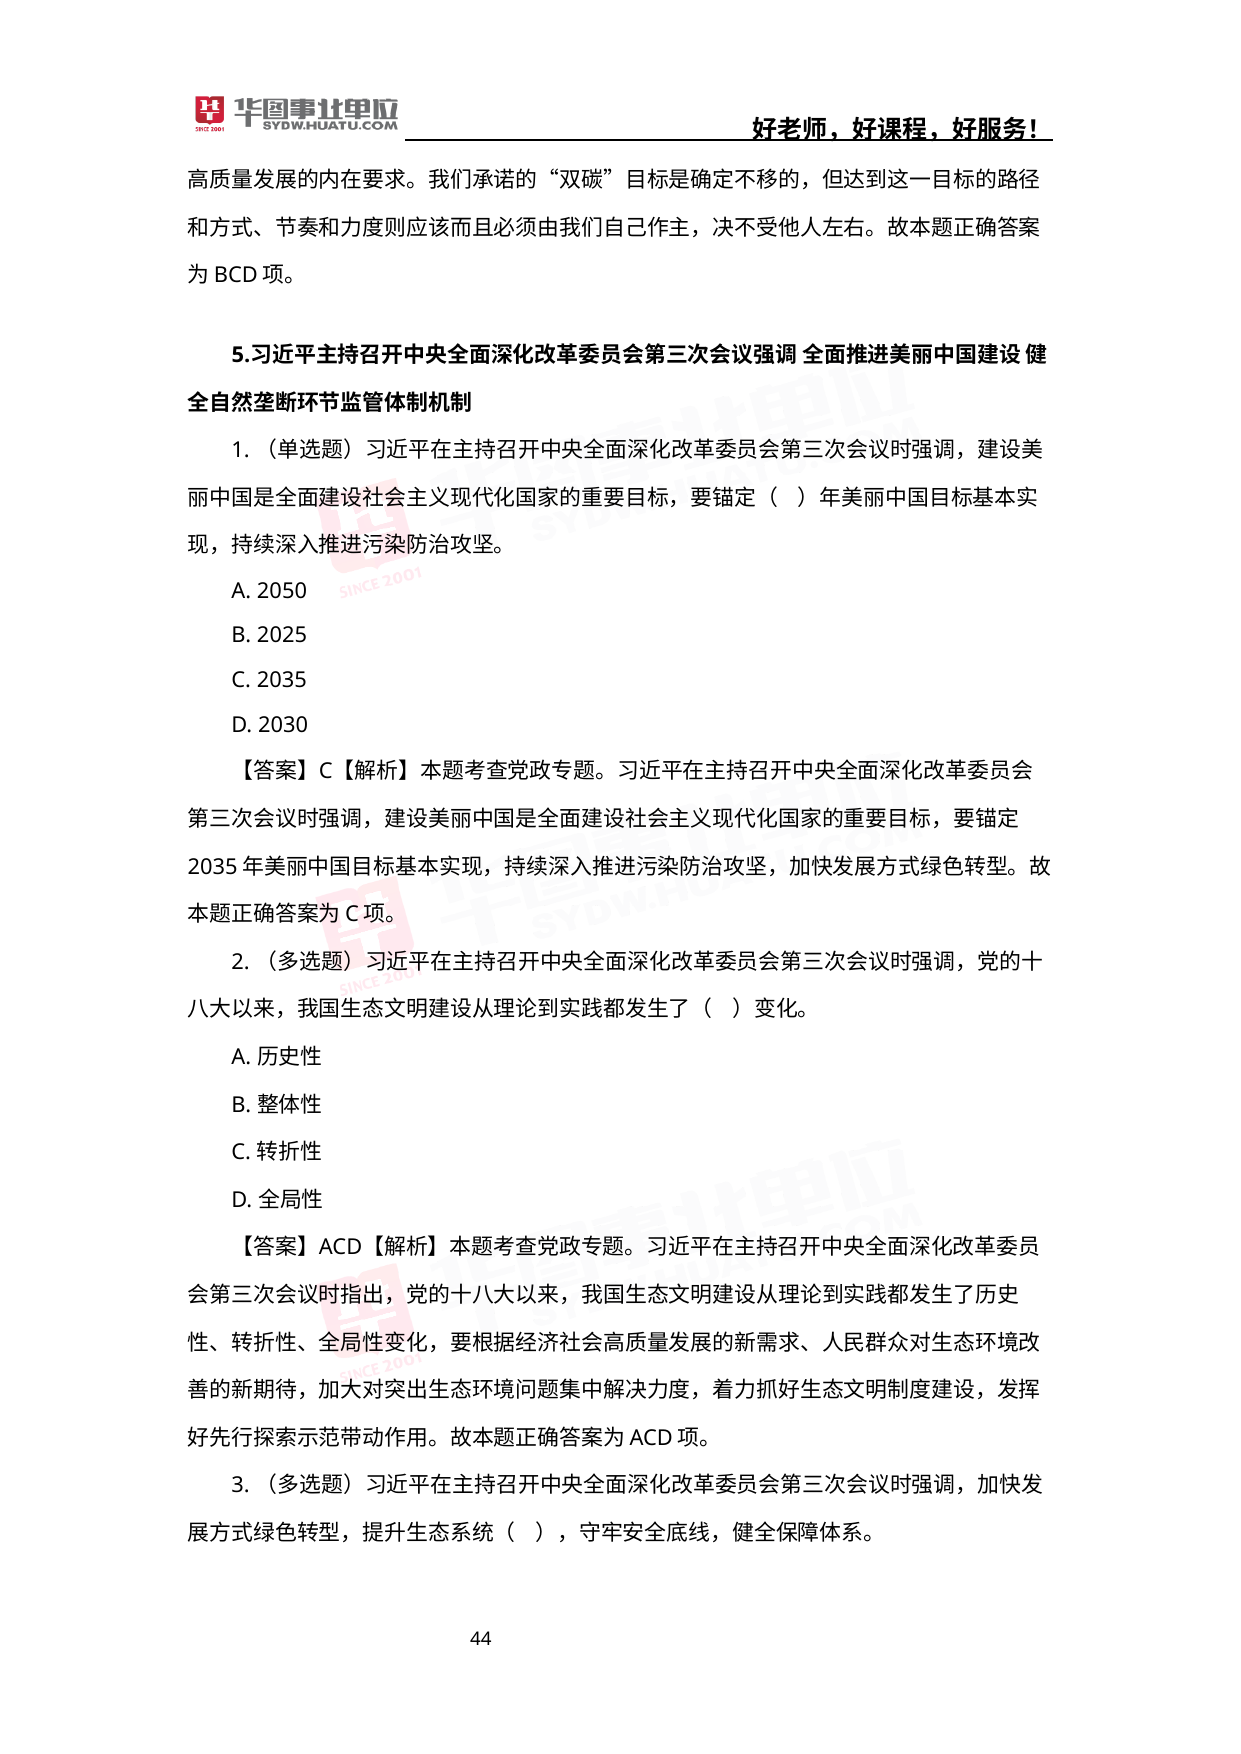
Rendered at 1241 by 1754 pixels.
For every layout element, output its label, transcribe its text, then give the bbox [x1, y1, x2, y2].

text B. 2025 [187, 619, 1053, 649]
text A. 2050 [187, 575, 1053, 604]
text C. 转折性 [187, 1134, 1053, 1166]
text 【答案】ACD【解析】本题考查党政专题。习近平在主持召开中央全面深化改革委员会第三次会议时指出，党的十八大以来，我国生态文明建设从理论到实践都发生了历史性、转折性、全局性变化，要根据经济社会高质量发展的新需求、人民群众对生态环境改善的新期待，加大对突出生态环境问题集中解决力度，着力抓好生态文明制度建设，发挥好先行探索示范带动作用。故本题正确答案为ACD项。 [187, 1229, 1053, 1451]
text 5.习近平主持召开中央全面深化改革委员会第三次会议强调 全面推进美丽中国建设 健全自然垄断环节监管体制机制 [187, 337, 1053, 416]
text D. 全局性 [187, 1182, 1053, 1213]
text C. 2035 [187, 664, 1053, 694]
text 1. （单选题）习近平在主持召开中央全面深化改革委员会第三次会议时强调，建设美丽中国是全面建设社会主义现代化国家的重要目标，要锚定（ ）年美丽中国目标基本实现，持续深入推进污染防治攻坚。 [187, 432, 1053, 559]
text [187, 162, 1053, 289]
text 【答案】C【解析】本题考查党政专题。习近平在主持召开中央全面深化改革委员会第三次会议时强调，建设美丽中国是全面建设社会主义现代化国家的重要目标，要锚定2035年美丽中国目标基本实现，持续深入推进污染防治攻坚，加快发展方式绿色转型。故本题正确答案为C项。 [187, 753, 1053, 928]
text 2. （多选题）习近平在主持召开中央全面深化改革委员会第三次会议时强调，党的十八大以来，我国生态文明建设从理论到实践都发生了（ ）变化。 [187, 944, 1053, 1023]
text D. 2030 [187, 709, 1053, 739]
picture [187, 90, 406, 138]
text 3. （多选题）习近平在主持召开中央全面深化改革委员会第三次会议时强调，加快发展方式绿色转型，提升生态系统（ ），守牢安全底线，健全保障体系。 [187, 1467, 1053, 1546]
text B. 整体性 [187, 1087, 1053, 1118]
text A. 历史性 [187, 1039, 1053, 1071]
